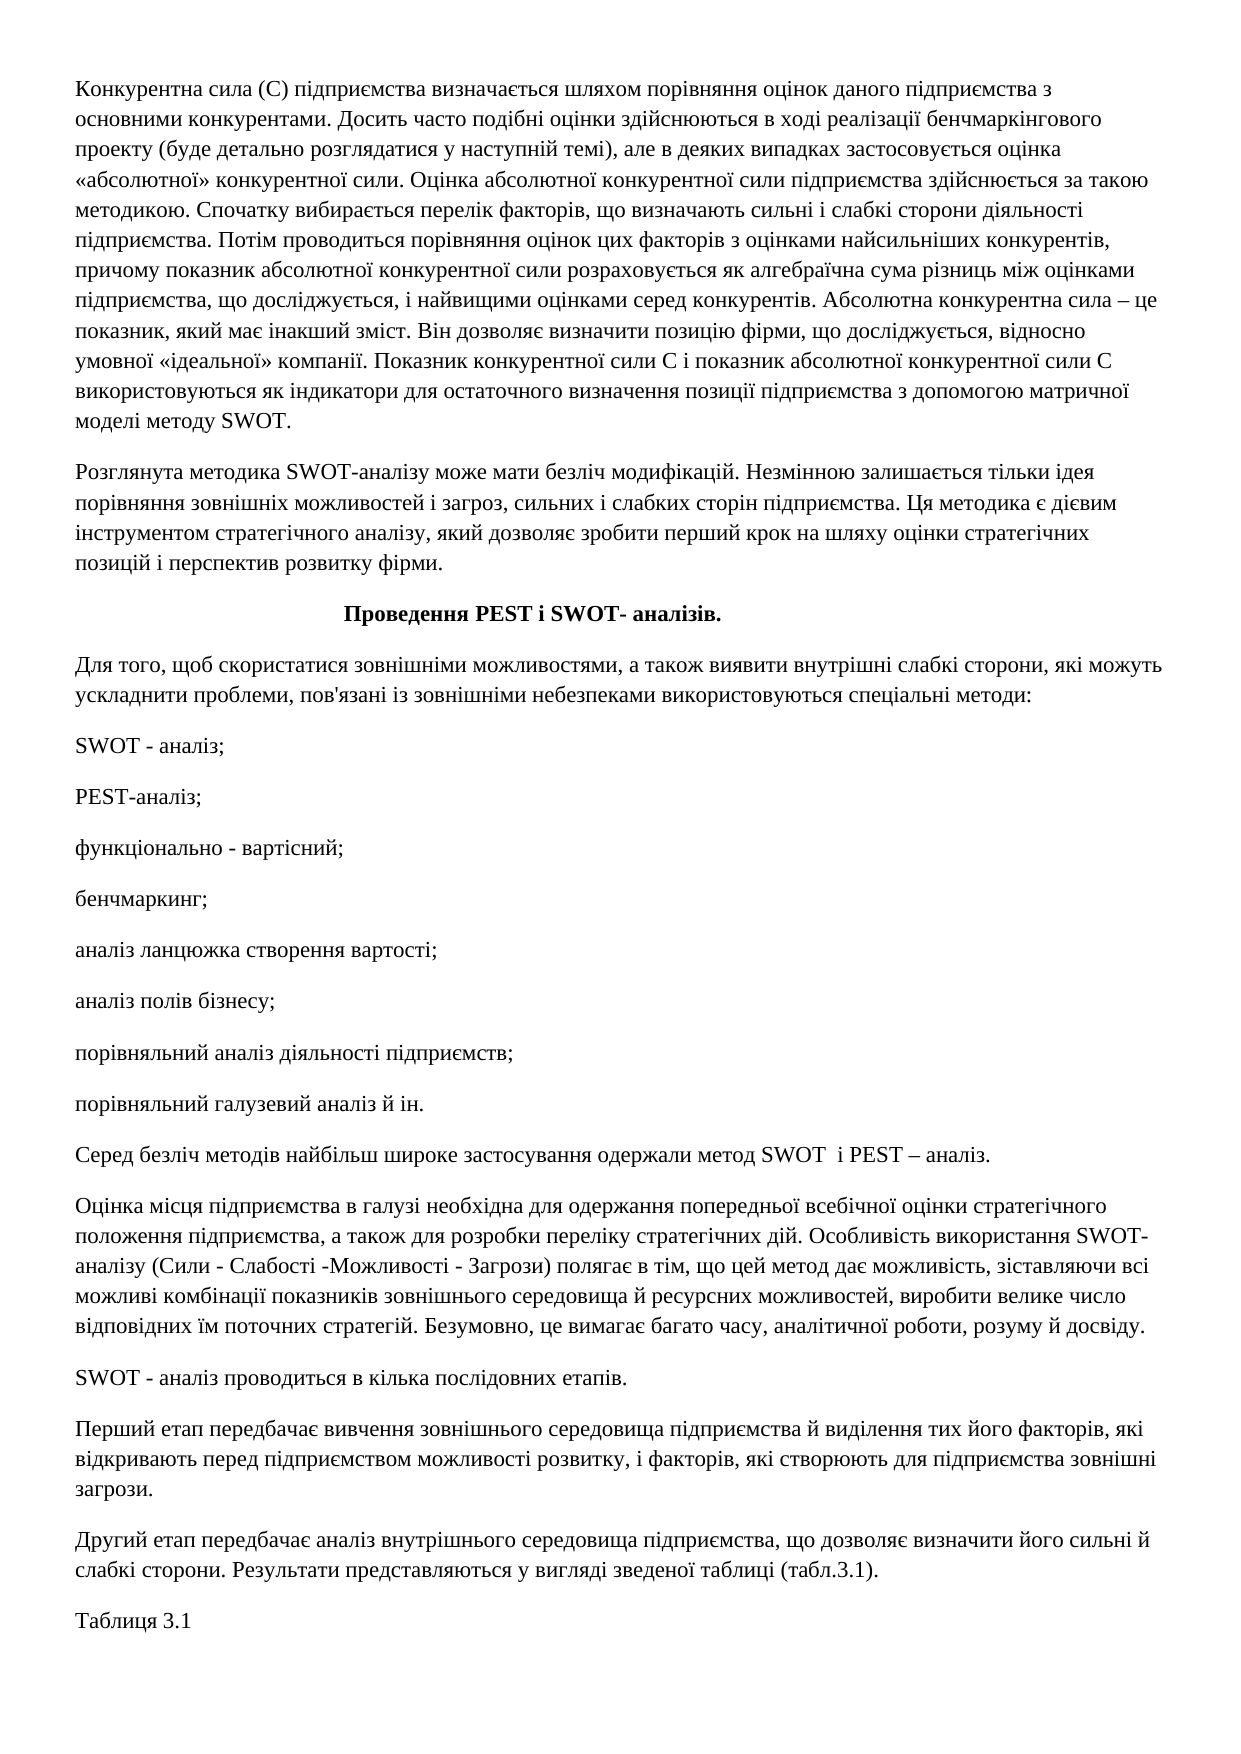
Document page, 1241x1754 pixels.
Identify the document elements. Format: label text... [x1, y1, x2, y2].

text функціонально - вартісний; [75, 834, 1165, 861]
text PEST-аналіз; [75, 783, 1165, 810]
text Розглянута методика SWOT-аналізу може мати безліч модифікацій. Незмінною залишається тільки ідея порівняння зовнішніх можливостей і загроз, сильних і слабких сторін підприємства. Ця методика є дієвим інструментом стратегічного аналізу, який дозволяє зробити перший крок на шляху оцінки стратегічних позицій і перспектив розвитку фірми. [75, 458, 1165, 575]
text Конкурентна сила (С) підприємства визначається шляхом порівняння оцінок даного підприємства з основними конкурентами. Досить часто подібні оцінки здійснюються в ході реалізації бенчмаркінгового проекту (буде детально розглядатися у наступній темі), але в деяких випадках застосовується оцінка «абсолютної» конкурентної сили. Оцінка абсолютної конкурентної сили підприємства здійснюється за такою методикою. Спочатку вибирається перелік факторів, що визначають сильні і слабкі сторони діяльності підприємства. Потім проводиться порівняння оцінок цих факторів з оцінками найсильніших конкурентів, причому показник абсолютної конкурентної сили розраховується як алгебраїчна сума різниць між оцінками підприємства, що досліджується, і найвищими оцінками серед конкурентів. Абсолютна конкурентна сила – це показник, який має інакший зміст. Він дозволяє визначити позицію фірми, що досліджується, відносно умовної «ідеальної» компанії. Показник конкурентної сили С і показник абсолютної конкурентної сили С використовуються як індикатори для остаточного визначення позиції підприємства з допомогою матричної моделі методу SWOT. [75, 75, 1165, 434]
text аналіз ланцюжка створення вартості; [75, 936, 1165, 963]
text SWOT - аналіз; [75, 732, 1165, 759]
text бенчмаркинг; [75, 885, 1165, 912]
text Оцінка місця підприємства в галузі необхідна для одержання попередньої всебічної оцінки стратегічного положення підприємства, а також для розробки переліку стратегічних дій. Особливість використання SWOT-аналізу (Сили - Слабості -Можливості - Загрози) полягає в тім, що цей метод дає можливість, зіставляючи всі можливі комбінації показників зовнішнього середовища й ресурсних можливостей, виробити велике число відповідних їм поточних стратегій. Безумовно, це вимагає багато часу, аналітичної роботи, розуму й досвіду. [75, 1192, 1165, 1339]
text Таблиця 3.1 [75, 1607, 1165, 1634]
text Для того, щоб скористатися зовнішніми можливостями, а також виявити внутрішні слабкі сторони, які можуть ускладнити проблеми, пов'язані із зовнішніми небезпеками використовуються спеціальні методи: [75, 651, 1165, 708]
text аналіз полів бізнесу; [75, 987, 1165, 1014]
text SWOT - аналіз проводиться в кілька послідовних етапів. [75, 1363, 1165, 1390]
text Другий етап передбачає аналіз внутрішнього середовища підприємства, що дозволяє визначити його сильні й слабкі сторони. Результати представляються у вигляді зведеної таблиці (табл.3.1). [75, 1526, 1165, 1583]
text Серед безліч методів найбільш широке застосування одержали метод SWOT і PEST – аналіз. [75, 1141, 1165, 1167]
text Перший етап передбачає вивчення зовнішнього середовища підприємства й виділення тих його факторів, які відкривають перед підприємством можливості розвитку, і факторів, які створюють для підприємства зовнішні загрози. [75, 1414, 1165, 1501]
text порівняльний галузевий аналіз й ін. [75, 1089, 1165, 1116]
text Проведення PEST і SWOT- аналізів. [75, 600, 1165, 626]
text порівняльний аналіз діяльності підприємств; [75, 1038, 1165, 1065]
